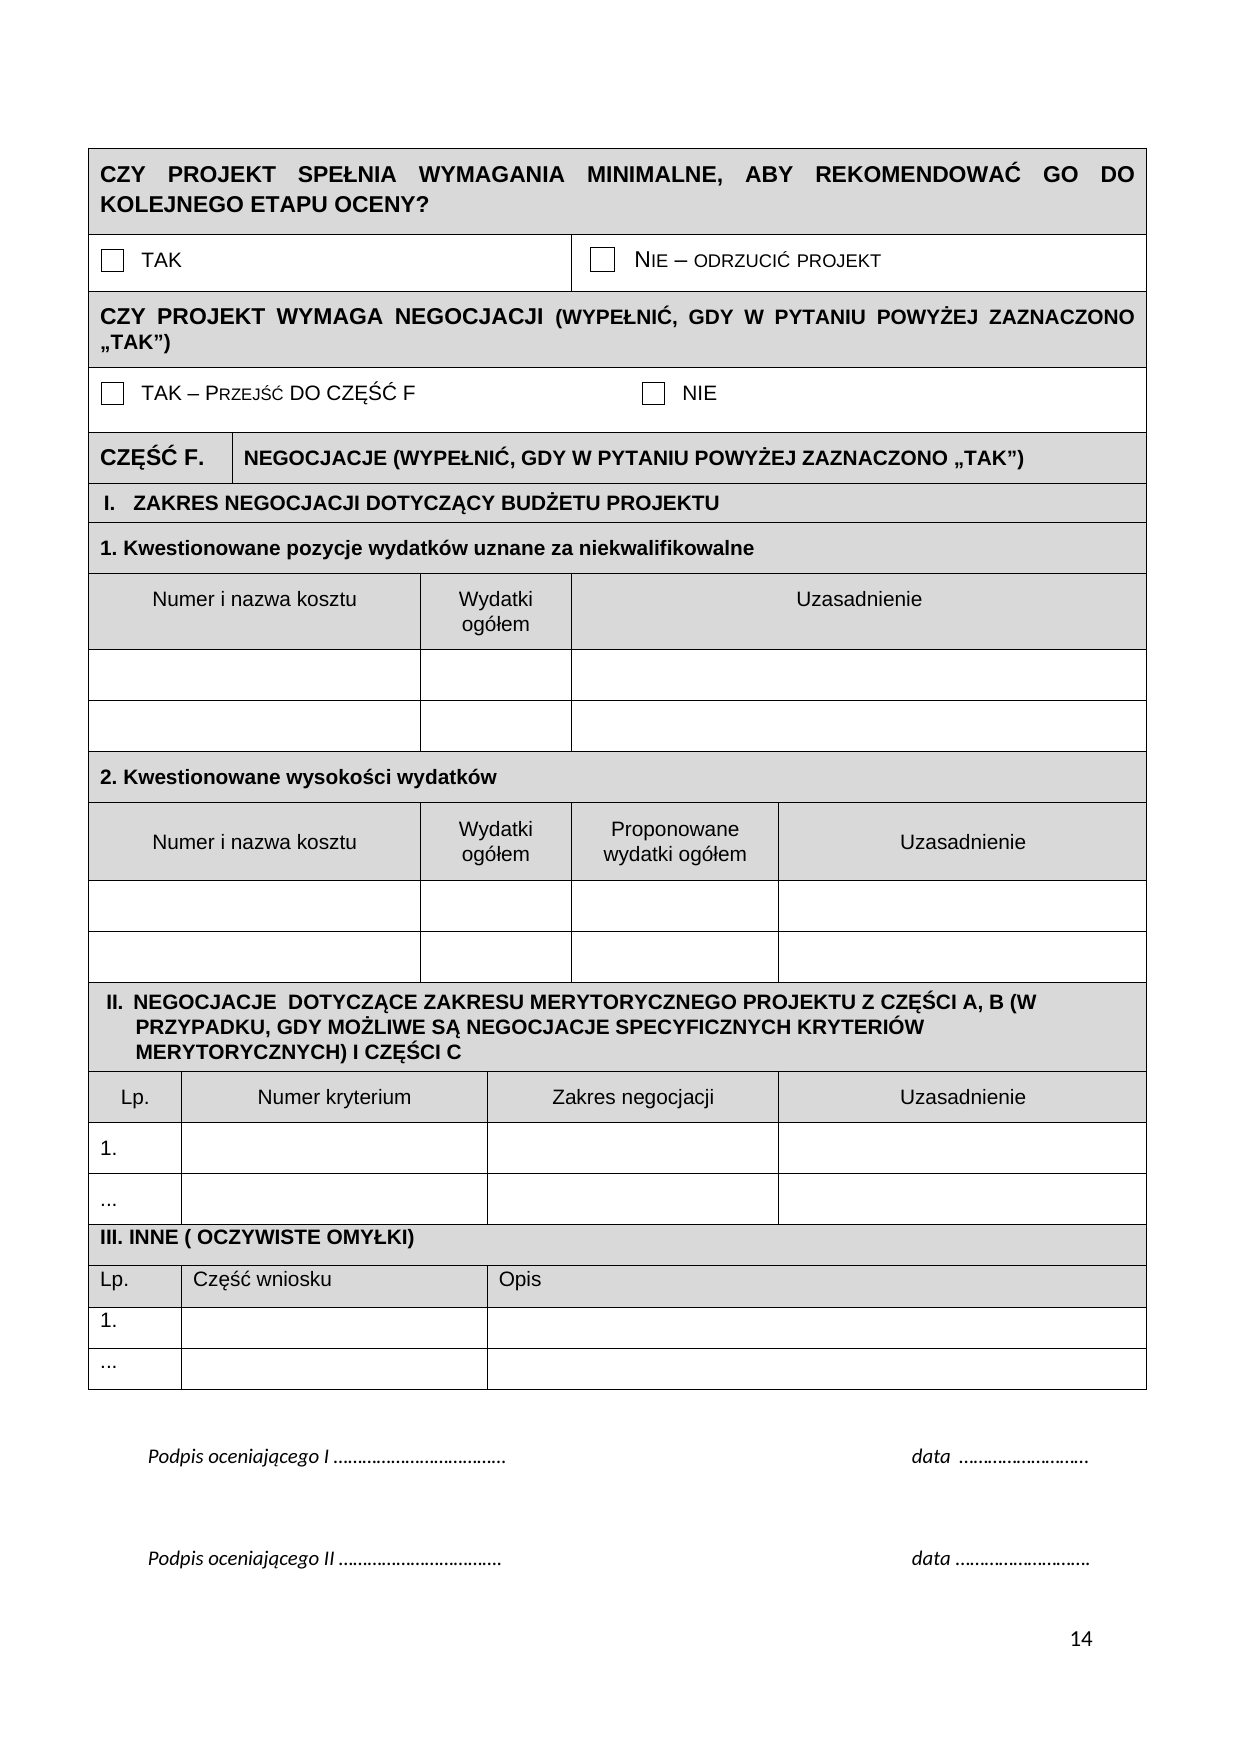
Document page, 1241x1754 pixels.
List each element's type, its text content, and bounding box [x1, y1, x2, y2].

table_cell Wydatki ogółem [421, 803, 571, 880]
table_cell NEGOCJACJE DOTYCZĄCE ZAKRESU MERYTORYCZNEGO PROJEKTU Z CZĘŚCI A, B (W PRZYPADKU, GDY MOŻLIWE SĄ NEGOCJACJE SPECYFICZNYCH KRYTERIÓW MERYTORYCZNYCH) I CZĘŚCI C [89, 983, 1146, 1071]
table_cell Lp. [89, 1072, 181, 1122]
table_cell [779, 932, 1146, 982]
table_cell [779, 881, 1146, 931]
table_cell Uzasadnienie [572, 574, 1146, 649]
table_cell [779, 1174, 1146, 1224]
table_cell Uzasadnienie [779, 1072, 1146, 1122]
table_cell ZAKRES NEGOCJACJI DOTYCZĄCY BUDŻETU PROJEKTU [89, 484, 1146, 522]
table_cell CZĘŚĆ F. [89, 433, 232, 483]
table_cell [488, 1174, 778, 1224]
table_cell [572, 932, 778, 982]
table_cell Numer kryterium [182, 1072, 487, 1122]
table_cell 1. [89, 1308, 181, 1348]
table_cell 1. [89, 1123, 181, 1173]
table_cell [89, 932, 420, 982]
table_cell [572, 881, 778, 931]
table_cell Zakres negocjacji [488, 1072, 778, 1122]
table_cell [89, 650, 420, 700]
table_cell [488, 1123, 778, 1173]
table_cell ... [89, 1349, 181, 1389]
table_cell [421, 932, 571, 982]
table_cell 1. Kwestionowane pozycje wydatków uznane za niekwalifikowalne [89, 523, 1146, 573]
table_cell Proponowane wydatki ogółem [572, 803, 778, 880]
table_cell CZY PROJEKT WYMAGA NEGOCJACJI (WYPEŁNIĆ, GDY W PYTANIU POWYŻEJ ZAZNACZONO „TAK”) [89, 292, 1146, 367]
table_cell Wydatki ogółem [421, 574, 571, 649]
table_cell Numer i nazwa kosztu [89, 574, 420, 649]
table_cell [572, 701, 1146, 751]
table_cell [182, 1174, 487, 1224]
table_cell [182, 1308, 487, 1348]
table_cell [89, 701, 420, 751]
table_cell 2. Kwestionowane wysokości wydatków [89, 752, 1146, 802]
table_cell [182, 1349, 487, 1389]
table_cell Lp. [89, 1266, 181, 1307]
table_cell [572, 650, 1146, 700]
table_header CZY PROJEKT SPEŁNIA WYMAGANIA MINIMALNE, ABY REKOMENDOWAĆ GO DO KOLEJNEGO ETAPU OCENY? [89, 149, 1146, 234]
table_cell [421, 701, 571, 751]
table_cell [182, 1123, 487, 1173]
table_cell TAK – Przejść DO CZĘŚĆ F [89, 368, 630, 432]
table_cell TAK [89, 235, 571, 291]
text Podpis oceniającego II ……………………………. data ………………………. [148, 1546, 1092, 1571]
table_cell [89, 881, 420, 931]
table_cell ... [89, 1174, 181, 1224]
text Podpis oceniającego I ……………………………… data ……………………… [148, 1443, 1092, 1468]
table_cell NIE [630, 368, 1146, 432]
table_cell Nie – odrzucić projekt [572, 235, 1146, 291]
table_cell Numer i nazwa kosztu [89, 803, 420, 880]
table_cell [779, 1123, 1146, 1173]
table_cell [421, 881, 571, 931]
table_cell [421, 650, 571, 700]
table_cell Opis [488, 1266, 1146, 1307]
table_cell III. INNE ( OCZYWISTE OMYŁKI) [89, 1225, 1146, 1265]
table_cell NEGOCJACJE (WYPEŁNIĆ, GDY W PYTANIU POWYŻEJ ZAZNACZONO „TAK”) [233, 433, 1146, 483]
table_cell Część wniosku [182, 1266, 487, 1307]
table_cell [488, 1349, 1146, 1389]
table_cell Uzasadnienie [779, 803, 1146, 880]
table_cell [488, 1308, 1146, 1348]
